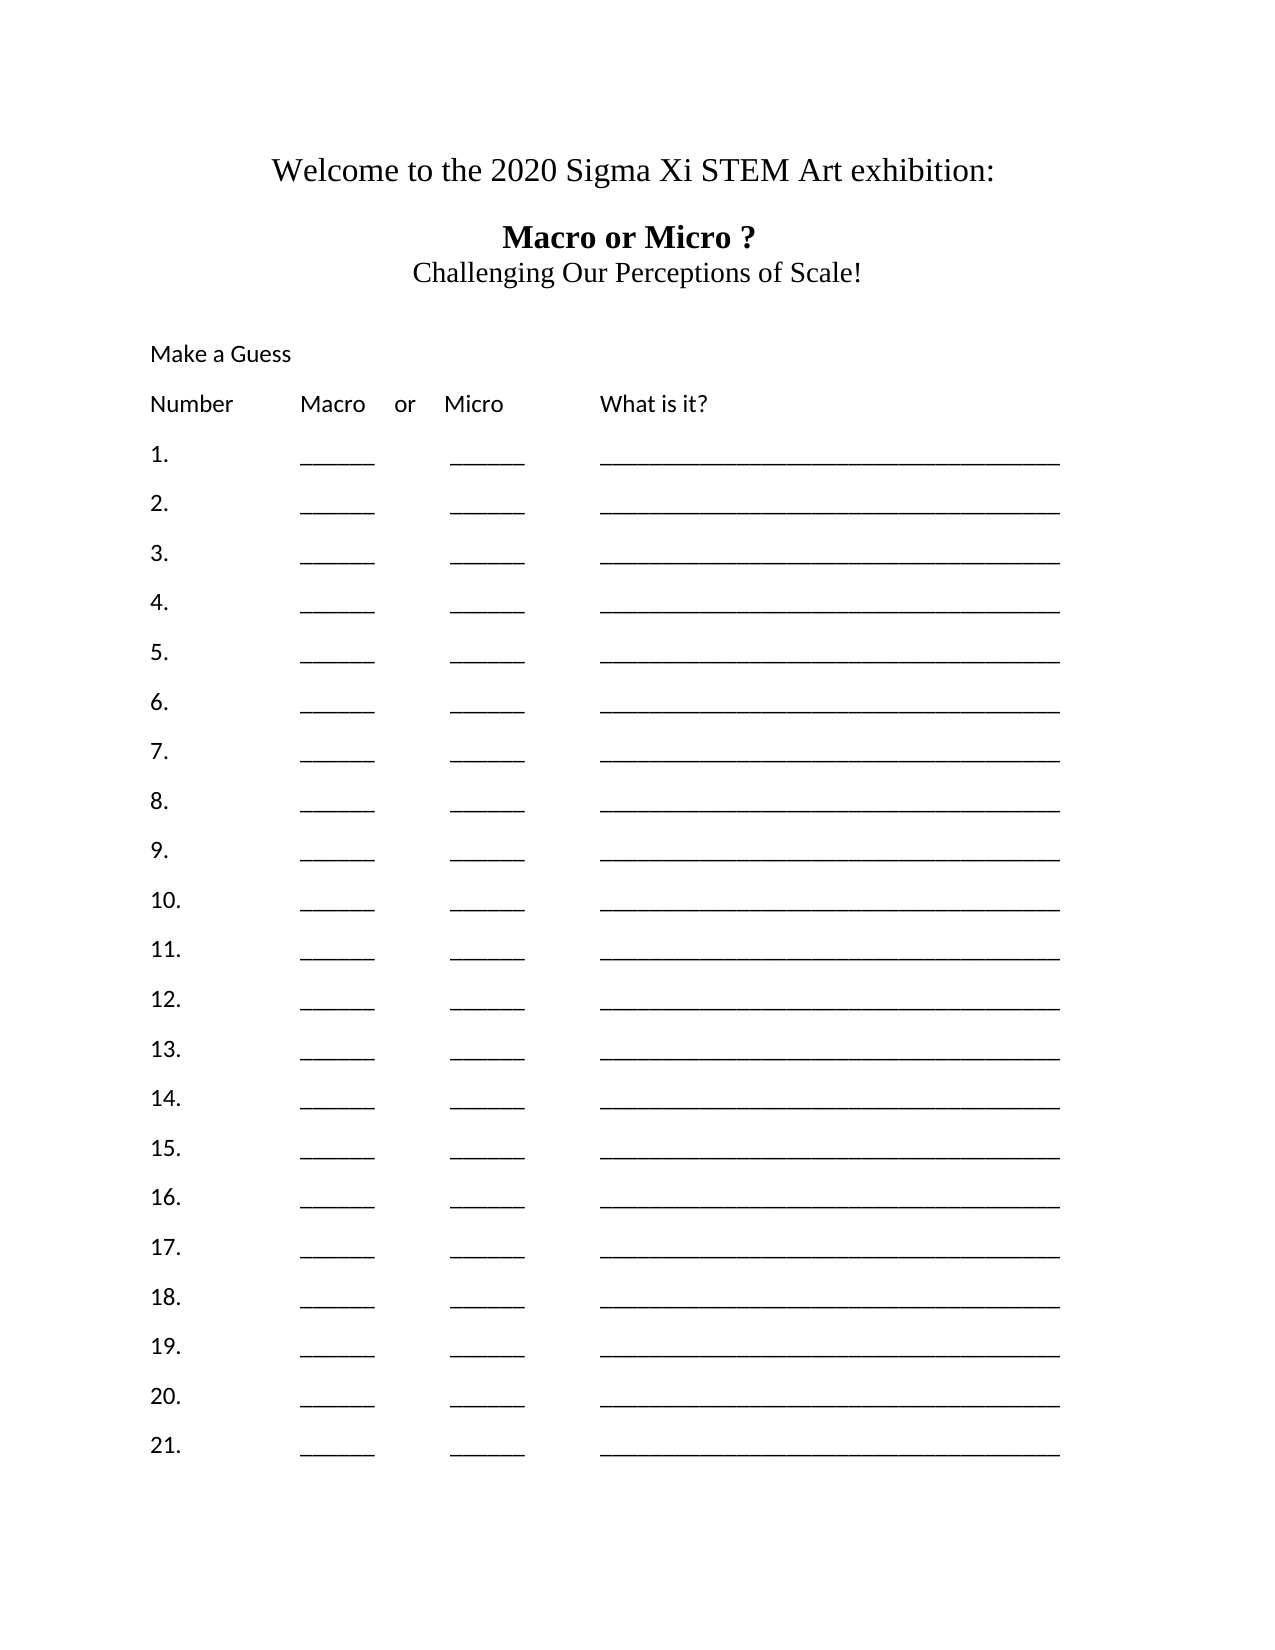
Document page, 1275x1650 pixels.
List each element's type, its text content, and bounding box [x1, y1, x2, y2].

text 9. ______ ______ _____________________________________ [150, 834, 1125, 865]
text 11. ______ ______ _____________________________________ [150, 933, 1125, 964]
text Macro or Micro ? [150, 217, 1125, 255]
text Make a Guess [150, 338, 1125, 369]
text 4. ______ ______ _____________________________________ [150, 586, 1125, 617]
text 14. ______ ______ _____________________________________ [150, 1082, 1125, 1113]
text 17. ______ ______ _____________________________________ [150, 1231, 1125, 1262]
text 19. ______ ______ _____________________________________ [150, 1330, 1125, 1361]
text 3. ______ ______ _____________________________________ [150, 537, 1125, 567]
text 10. ______ ______ _____________________________________ [150, 884, 1125, 914]
text 18. ______ ______ _____________________________________ [150, 1281, 1125, 1311]
text 5. ______ ______ _____________________________________ [150, 636, 1125, 667]
text 21. ______ ______ _____________________________________ [150, 1429, 1125, 1460]
text 2. ______ ______ _____________________________________ [150, 487, 1125, 518]
text Welcome to the 2020 Sigma Xi STEM Art exhibition: [150, 150, 1125, 188]
text Number Macro or Micro What is it? [150, 388, 1125, 419]
text 12. ______ ______ _____________________________________ [150, 983, 1125, 1014]
text 7. ______ ______ _____________________________________ [150, 735, 1125, 766]
text 6. ______ ______ _____________________________________ [150, 686, 1125, 716]
text 15. ______ ______ _____________________________________ [150, 1132, 1125, 1162]
text 8. ______ ______ _____________________________________ [150, 785, 1125, 815]
text 20. ______ ______ _____________________________________ [150, 1380, 1125, 1410]
text Challenging Our Perceptions of Scale! [150, 255, 1125, 289]
text 1. ______ ______ _____________________________________ [150, 438, 1125, 468]
text 16. ______ ______ _____________________________________ [150, 1181, 1125, 1212]
text 13. ______ ______ _____________________________________ [150, 1033, 1125, 1063]
